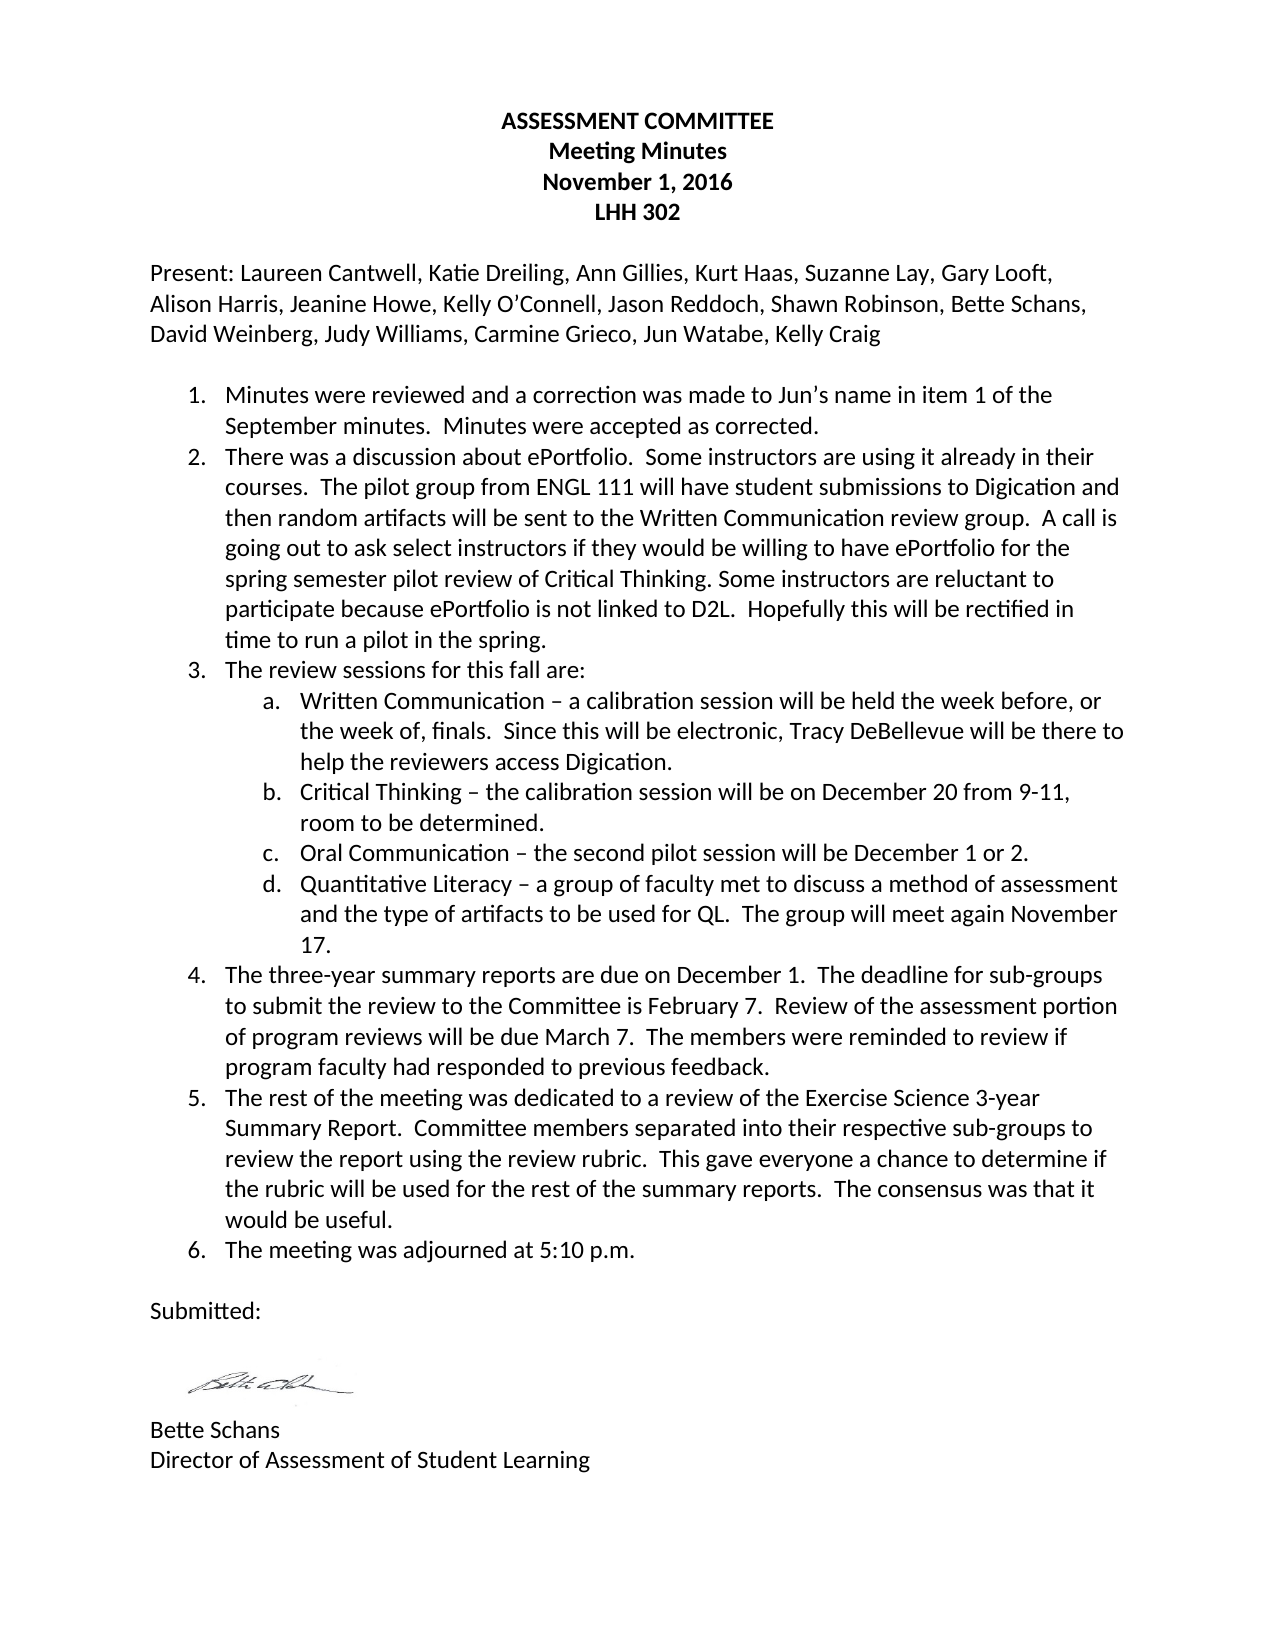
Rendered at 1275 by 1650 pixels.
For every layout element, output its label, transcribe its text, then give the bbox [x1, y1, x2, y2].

list Critical Thinking – the calibration session will be on December 20 from 9-11, room to be determined. [262, 776, 1125, 837]
text Present: Laureen Cantwell, Katie Dreiling, Ann Gillies, Kurt Haas, Suzanne Lay, Gary Looft, [150, 258, 1125, 288]
list The rest of the meeting was dedicated to a review of the Exercise Science 3-year Summary Report. Committee members separated into their respective sub-groups to review the report using the review rubric. This gave everyone a chance to determine if the rubric will be used for the rest of the summary reports. The consensus was that it would be useful. [187, 1082, 1125, 1234]
text Director of Assessment of Student Learning [150, 1445, 1125, 1475]
picture [150, 1356, 383, 1415]
text November 1, 2016 [150, 166, 1125, 197]
text Meeting Minutes [150, 136, 1125, 166]
list There was a discussion about ePortfolio. Some instructors are using it already in their courses. The pilot group from ENGL 111 will have student submissions to Digication and then random artifacts will be sent to the Written Communication review group. A call is going out to ask select instructors if they would be willing to have ePortfolio for the spring semester pilot review of Critical Thinking. Some instructors are reluctant to participate because ePortfolio is not linked to D2L. Hopefully this will be rectified in time to run a pilot in the spring. [187, 441, 1125, 654]
text ASSESSMENT COMMITTEE [150, 105, 1125, 136]
list Minutes were reviewed and a correction was made to Jun’s name in item 1 of the September minutes. Minutes were accepted as corrected. [187, 380, 1125, 441]
list Written Communication – a calibration session will be held the week before, or the week of, finals. Since this will be electronic, Tracy DeBellevue will be there to help the reviewers access Digication. [262, 685, 1125, 776]
list Quantitative Literacy – a group of faculty met to discuss a method of assessment and the type of artifacts to be used for QL. The group will meet again November 17. [262, 868, 1125, 959]
list The meeting was adjourned at 5:10 p.m. [187, 1234, 1125, 1265]
text Alison Harris, Jeanine Howe, Kelly O’Connell, Jason Reddoch, Shawn Robinson, Bette Schans, David Weinberg, Judy Williams, Carmine Grieco, Jun Watabe, Kelly Craig [150, 288, 1125, 349]
text LHH 302 [150, 197, 1125, 227]
list Oral Communication – the second pilot session will be December 1 or 2. [262, 837, 1125, 868]
text Submitted: [150, 1295, 1125, 1326]
list The three-year summary reports are due on December 1. The deadline for sub-groups to submit the review to the Committee is February 7. Review of the assessment portion of program reviews will be due March 7. The members were reminded to review if program faculty had responded to previous feedback. [187, 959, 1125, 1082]
text Bette Schans [150, 1414, 1125, 1445]
list The review sessions for this fall are: [187, 654, 1125, 685]
